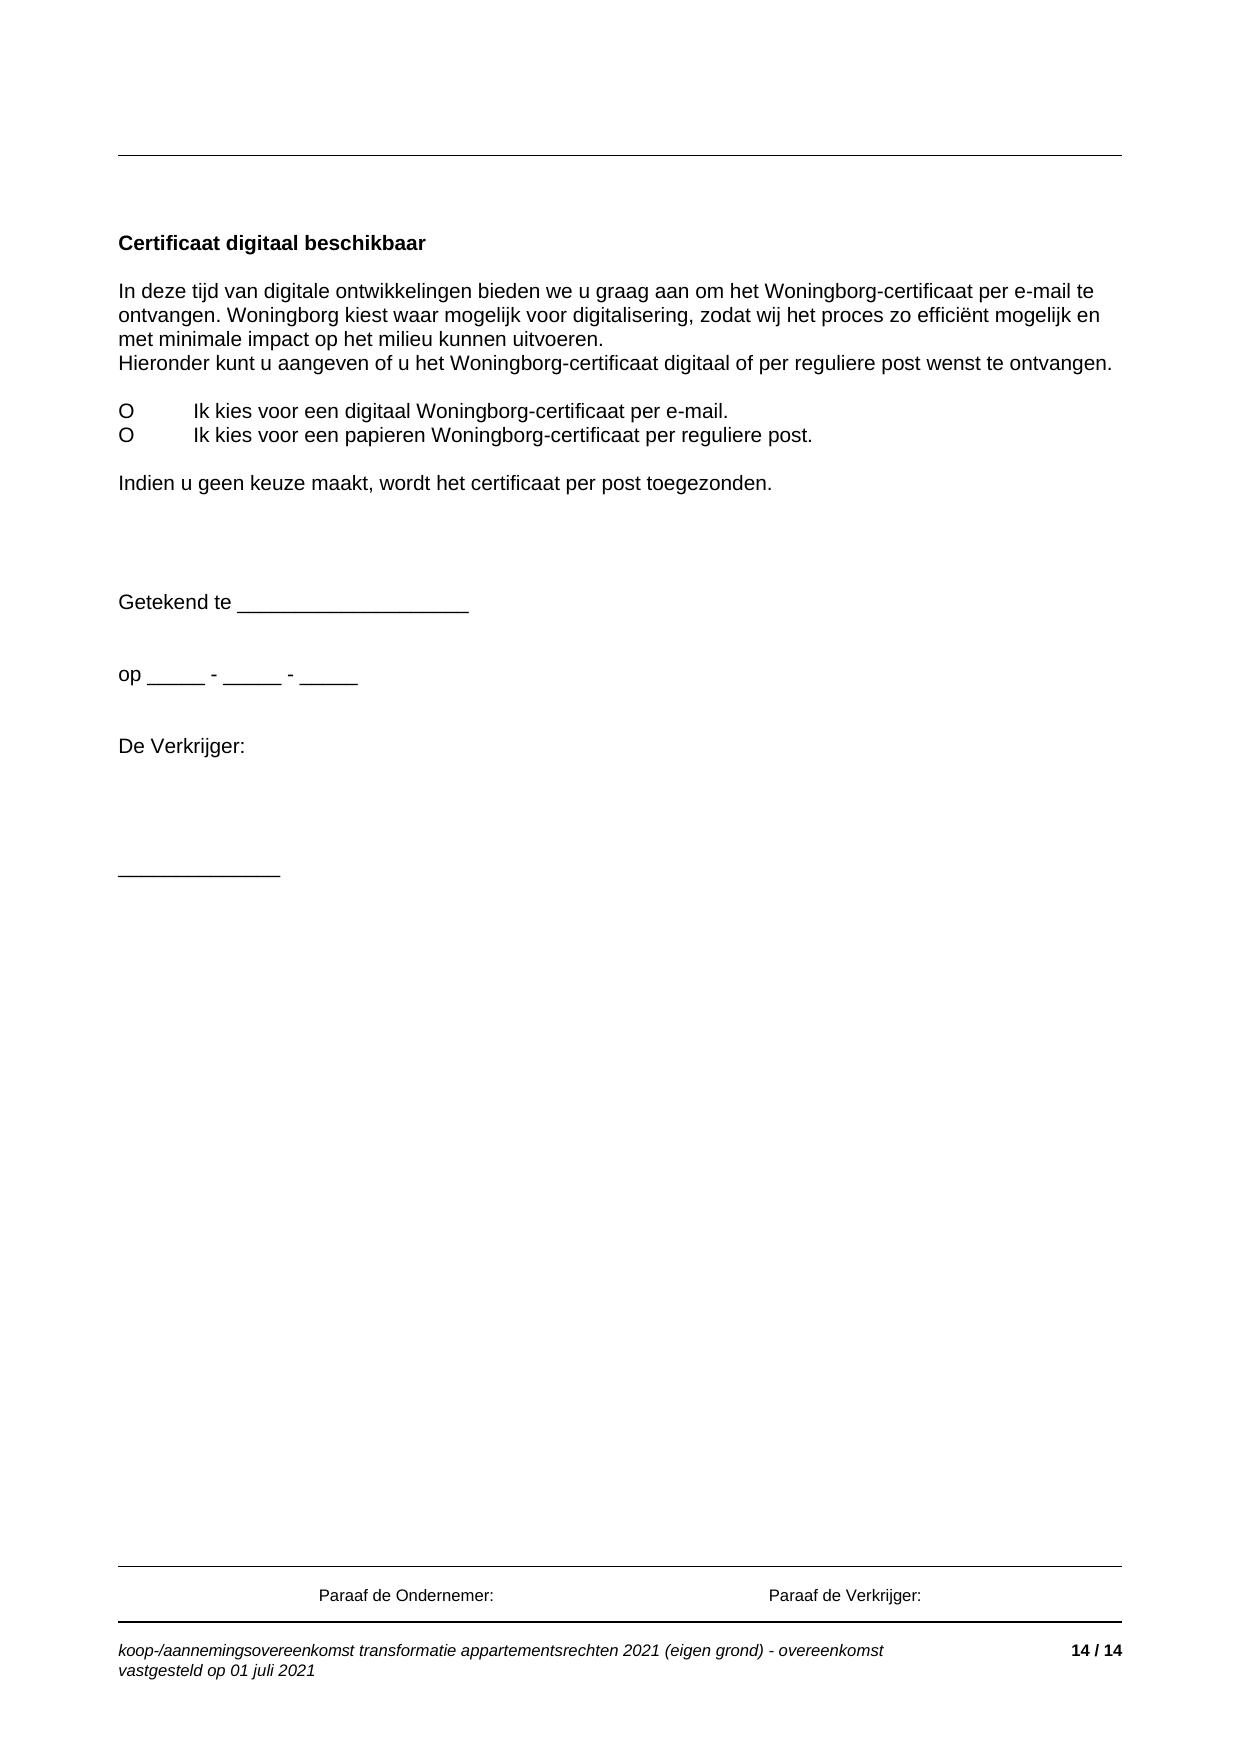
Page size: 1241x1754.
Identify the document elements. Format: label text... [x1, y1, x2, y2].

text op _____ - _____ - _____ [118, 662, 1122, 686]
text Getekend te ____________________ [118, 590, 1122, 614]
text O Ik kies voor een papieren Woningborg-certificaat per reguliere post. [118, 422, 1122, 446]
text ______________ [118, 854, 1122, 878]
text In deze tijd van digitale ontwikkelingen bieden we u graag aan om het Woningborg-certificaat per e-mail te ontvangen. Woningborg kiest waar mogelijk voor digitalisering, zodat wij het proces zo efficiënt mogelijk en met minimale impact op het milieu kunnen uitvoeren. [118, 279, 1122, 351]
text Indien u geen keuze maakt, wordt het certificaat per post toegezonden. [118, 470, 1122, 494]
text Certificaat digitaal beschikbaar [118, 231, 1122, 255]
subtitle De Verkrijger: [118, 734, 1122, 758]
text O Ik kies voor een digitaal Woningborg-certificaat per e-mail. [118, 398, 1122, 422]
text Hieronder kunt u aangeven of u het Woningborg-certificaat digitaal of per reguliere post wenst te ontvangen. [118, 351, 1122, 374]
